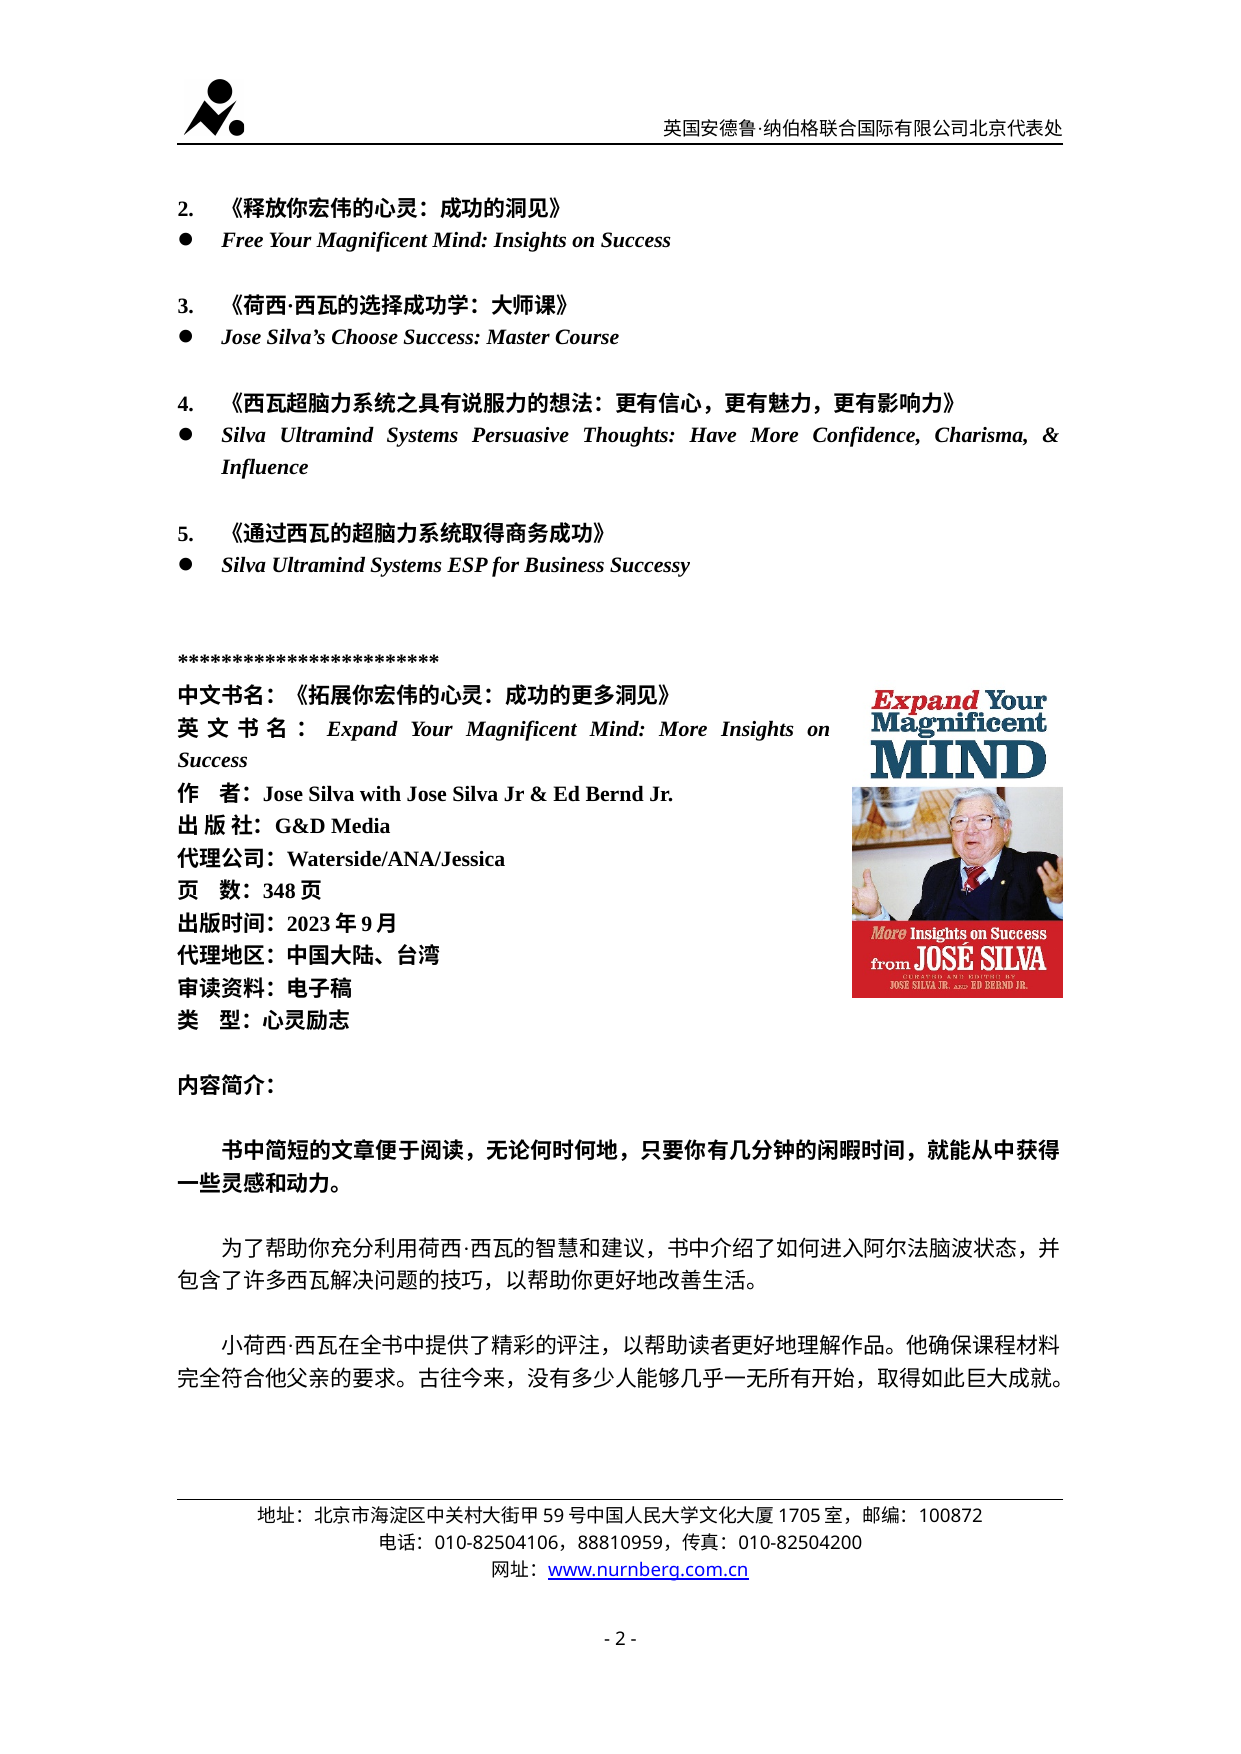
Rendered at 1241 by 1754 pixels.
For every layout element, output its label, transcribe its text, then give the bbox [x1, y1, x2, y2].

text 出版时间：2023年9月 [177, 905, 852, 938]
picture [852, 680, 1063, 998]
list 《释放你宏伟的心灵：成功的洞见》 [177, 190, 1063, 223]
list 《西瓦超脑力系统之具有说服力的想法：更有信心，更有魅力，更有影响力》 [177, 385, 1063, 418]
text 小荷西·西瓦在全书中提供了精彩的评注，以帮助读者更好地理解作品。他确保课程材料完全符合他父亲的要求。古往今来，没有多少人能够几乎一无所有开始，取得如此巨大成就。 [177, 1328, 1063, 1393]
text 代理地区：中国大陆、台湾 [177, 938, 852, 970]
list Jose Silva’s Choose Success: Master Course [177, 320, 1063, 353]
text ************************ [177, 645, 1063, 678]
list Free Your Magnificent Mind: Insights on Success [177, 223, 1063, 255]
text 内容简介： [177, 1068, 1063, 1100]
list Silva Ultramind Systems Persuasive Thoughts: Have More Confidence, Charisma, & Influence [177, 418, 1063, 483]
text 审读资料：电子稿 [177, 970, 1063, 1003]
list Silva Ultramind Systems ESP for Business Successy [177, 548, 1063, 580]
list 《通过西瓦的超脑力系统取得商务成功》 [177, 515, 1063, 548]
text 作 者：Jose Silva with Jose Silva Jr & Ed Bernd Jr. [177, 775, 852, 808]
text 中文书名：《拓展你宏伟的心灵：成功的更多洞见》 [177, 678, 1063, 710]
text 为了帮助你充分利用荷西·西瓦的智慧和建议，书中介绍了如何进入阿尔法脑波状态，并包含了许多西瓦解决问题的技巧，以帮助你更好地改善生活。 [177, 1230, 1063, 1295]
text 英文书名：Expand Your Magnificent Mind: More Insights on Success [177, 710, 852, 775]
picture [183, 79, 245, 136]
text 出 版 社：G&D Media [177, 808, 852, 840]
text 页 数：348页 [177, 873, 852, 905]
text 书中简短的文章便于阅读，无论何时何地，只要你有几分钟的闲暇时间，就能从中获得一些灵感和动力。 [177, 1133, 1063, 1198]
list 《荷西·西瓦的选择成功学：大师课》 [177, 288, 1063, 320]
text 类 型：心灵励志 [177, 1003, 1063, 1035]
text 代理公司：Waterside/ANA/Jessica [177, 840, 852, 873]
